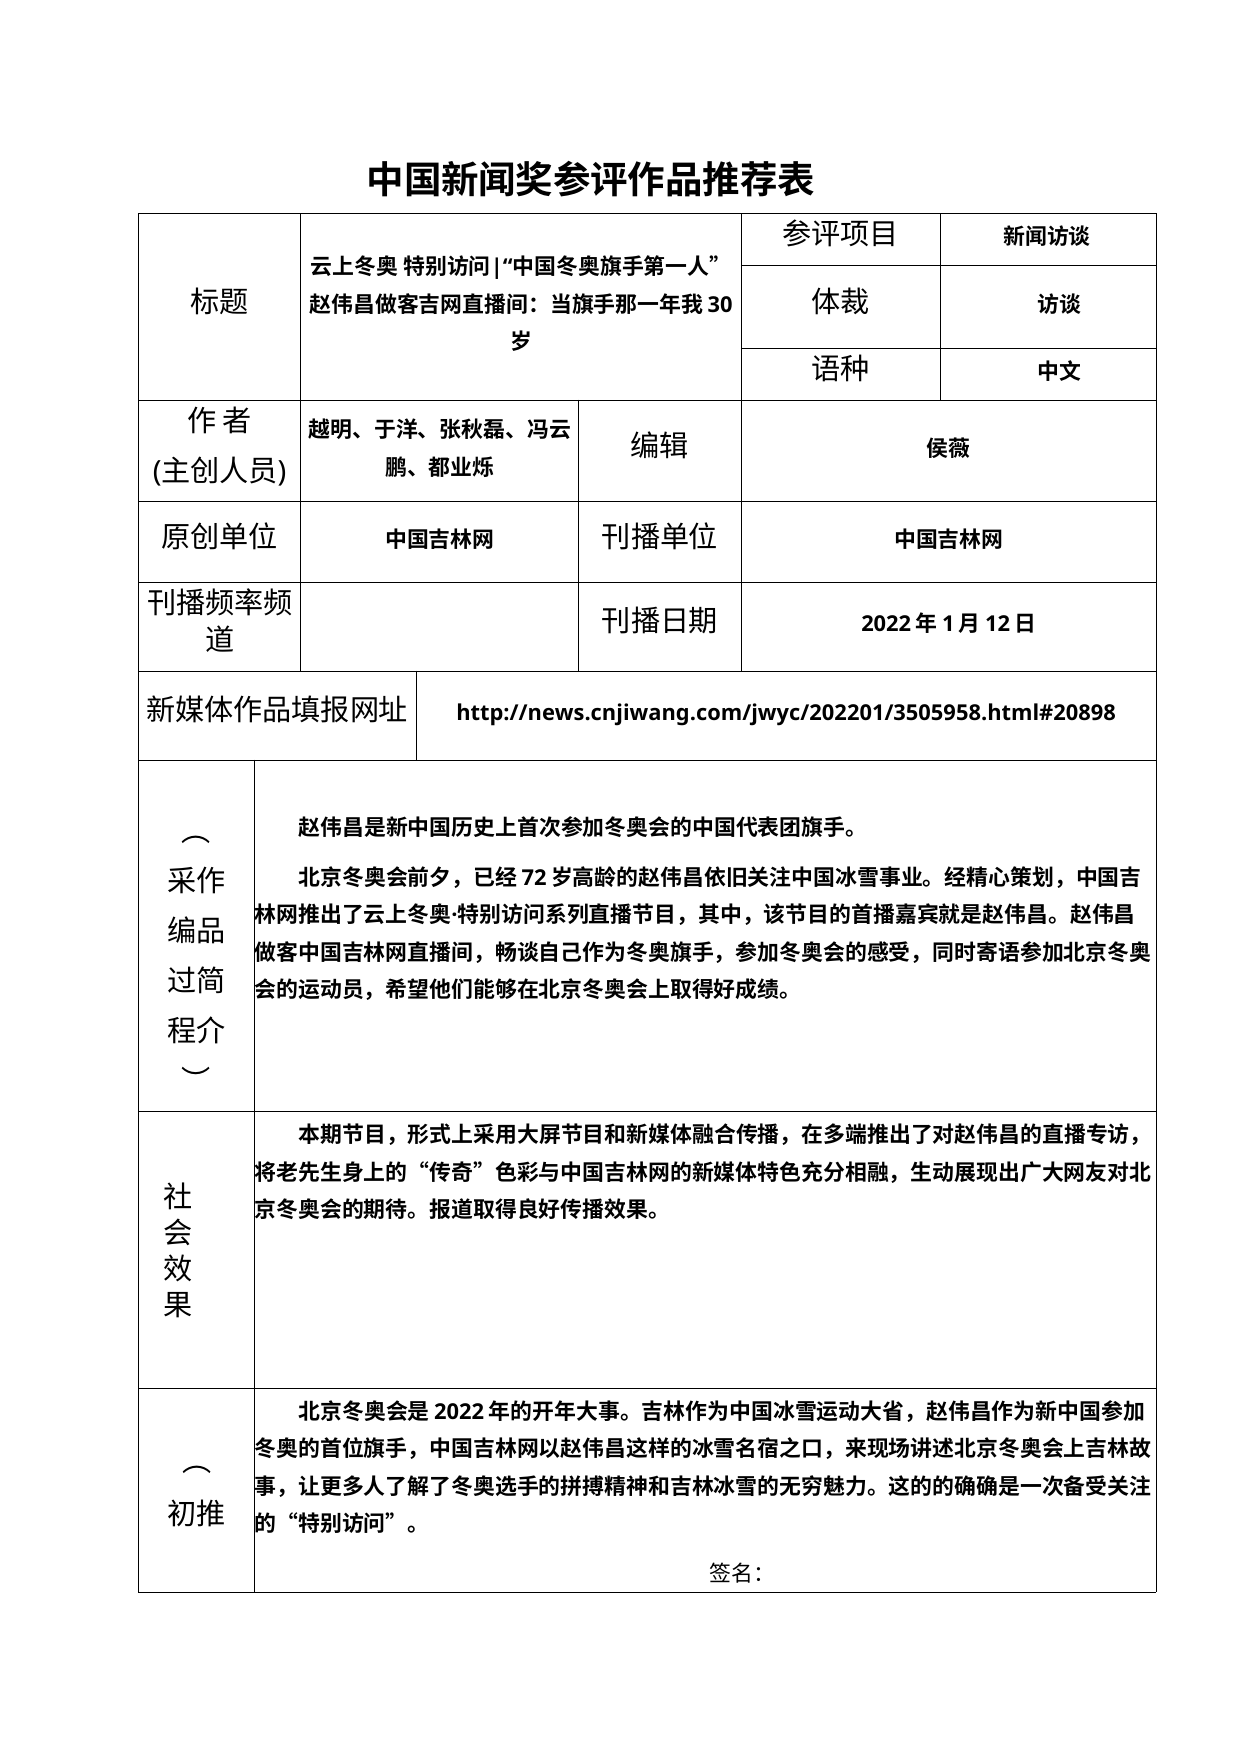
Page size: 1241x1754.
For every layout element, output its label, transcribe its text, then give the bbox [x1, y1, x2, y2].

table_header 云上冬奥 特别访问|“中国冬奥旗手第一人”赵伟昌做客吉网直播间：当旗手那一年我30岁 [301, 214, 741, 399]
table_cell 中国吉林网 [742, 502, 1156, 582]
table_cell 越明、于洋、张秋磊、冯云鹏、都业烁 [301, 401, 578, 501]
table_header 标题 [139, 214, 300, 399]
table_cell 编辑 [579, 401, 741, 501]
table_header 参评项目 [742, 214, 940, 264]
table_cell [255, 1389, 1156, 1591]
table_cell 语种 [742, 349, 940, 399]
table_cell 作 者 (主创人员) [139, 401, 300, 501]
table_header 新闻访谈 [941, 214, 1156, 264]
table_cell 赵伟昌是新中国历史上首次参加冬奥会的中国代表团旗手。 北京冬奥会前夕，已经72岁高龄的赵伟昌依旧关注中国冰雪事业。经精心策划，中国吉林网推出了云上冬奥·特别访问系列直播节目，其中，该节目的首播嘉宾就是赵伟昌。赵伟昌做客中国吉林网直播间，畅谈自己作为冬奥旗手，参加冬奥会的感受，同时寄语参加北京冬奥会的运动员，希望他们能够在北京冬奥会上取得好成绩。 [255, 761, 1156, 1111]
table_cell 中文 [941, 349, 1156, 399]
table_cell 中国吉林网 [301, 502, 578, 582]
table_cell 访谈 [941, 266, 1156, 348]
table_cell 侯薇 [742, 401, 1156, 501]
table_cell ︵ 采作 编品 过简 程介 ︶ [139, 761, 254, 1111]
table_cell 新媒体作品填报网址 [139, 672, 416, 759]
table_cell ︵ 初推 评荐 评理 语由 ︶ [139, 1389, 254, 1591]
table_cell 刊播日期 [579, 583, 741, 671]
table_cell [301, 583, 578, 671]
table_cell 本期节目，形式上采用大屏节目和新媒体融合传播，在多端推出了对赵伟昌的直播专访，将老先生身上的“传奇”色彩与中国吉林网的新媒体特色充分相融，生动展现出广大网友对北京冬奥会的期待。报道取得良好传播效果。 [255, 1112, 1156, 1388]
table_cell http://news.cnjiwang.com/jwyc/202201/3505958.html#20898 [417, 672, 1156, 759]
text 中国新闻奖参评作品推荐表 [128, 163, 1053, 201]
table_cell 体裁 [742, 266, 940, 348]
table_cell 2022年1月12日 [742, 583, 1156, 671]
table_cell 刊播频率频道 [139, 583, 300, 671]
table_cell 社 会 效 果 [139, 1112, 254, 1388]
table_cell 原创单位 [139, 502, 300, 582]
table_cell 刊播单位 [579, 502, 741, 582]
